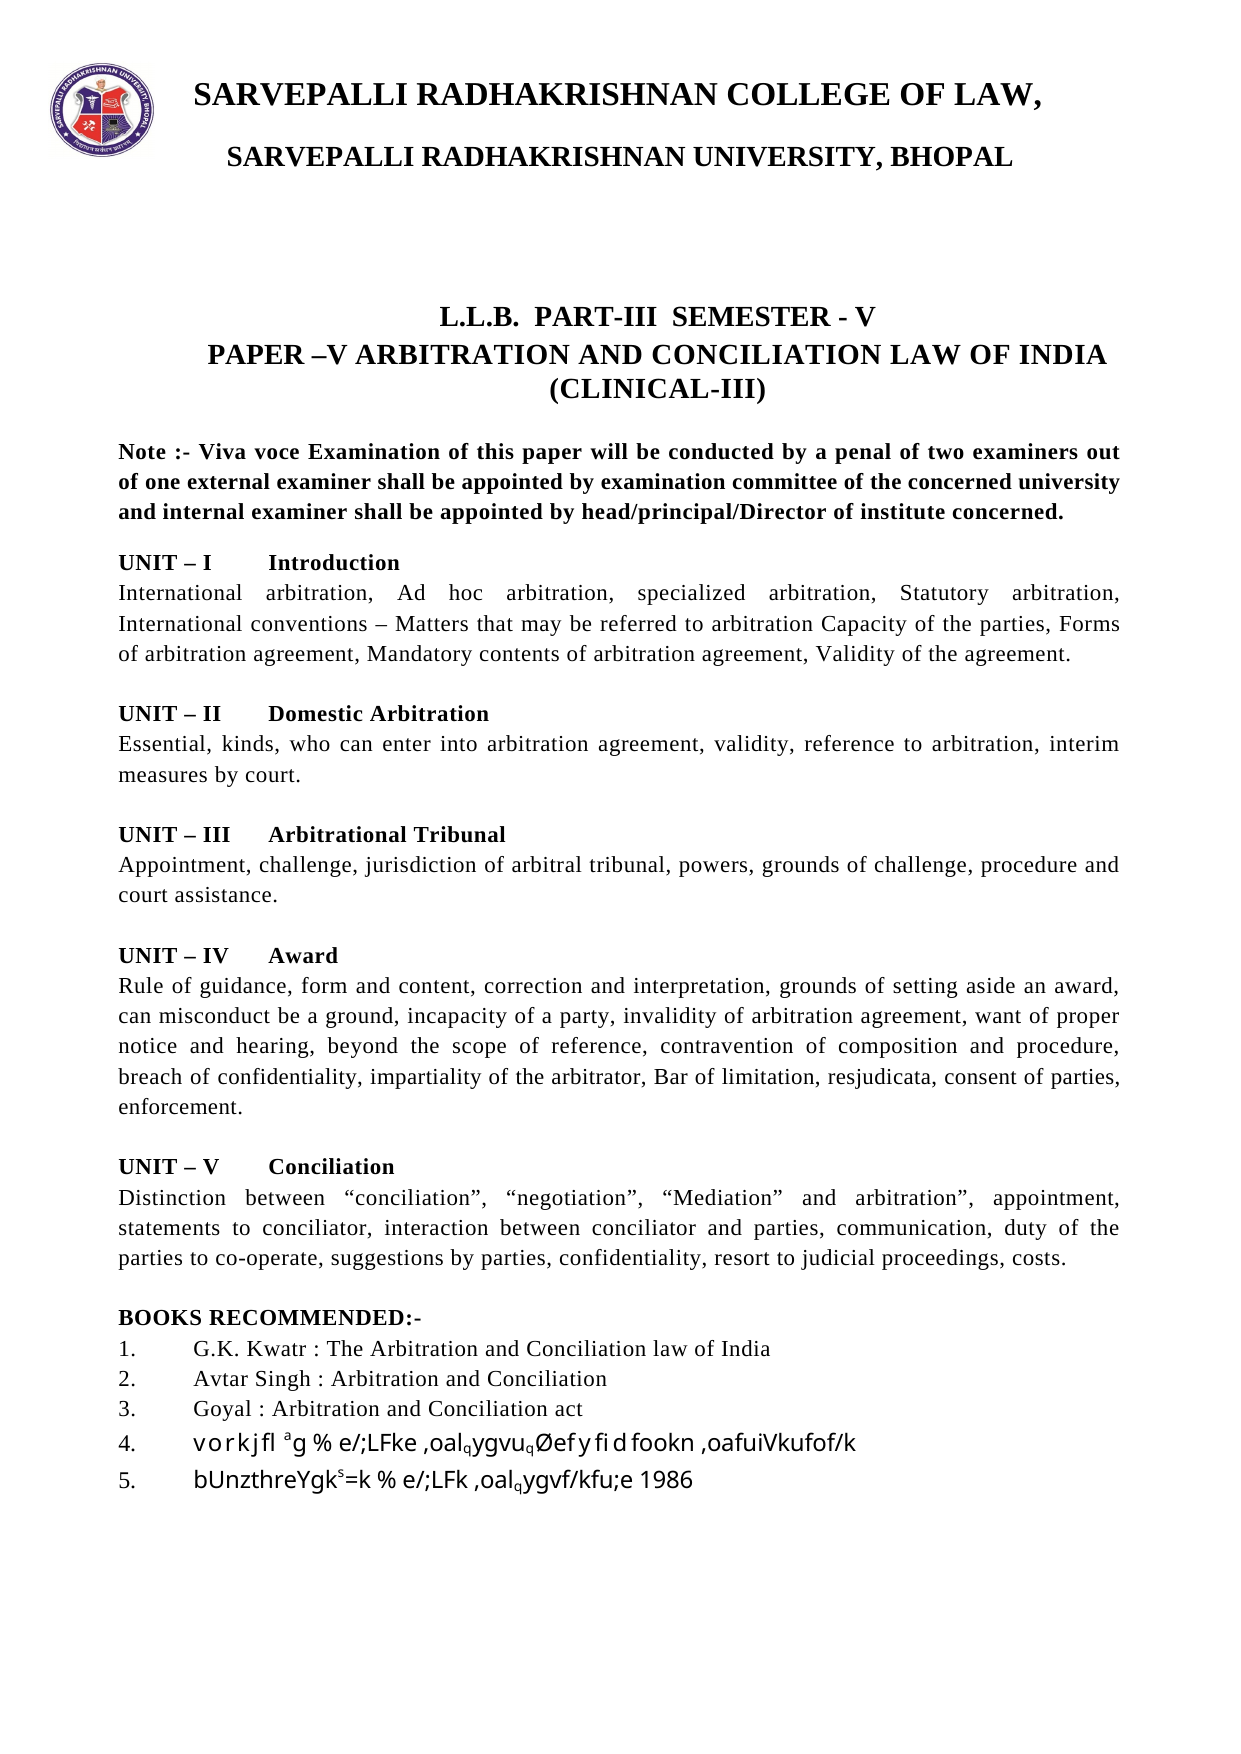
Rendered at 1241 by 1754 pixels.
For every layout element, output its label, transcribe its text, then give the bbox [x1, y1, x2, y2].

list Goyal : Arbitration and Conciliation act [118, 1395, 1122, 1421]
text UNIT – II Domestic Arbitration [118, 700, 1122, 727]
text Note :- Viva voce Examination of this paper will be conducted by a penal of two examiners out of one external examiner shall be appointed by examination committee of the concerned university and internal examiner shall be appointed by head/principal/Director of institute concerned. [118, 438, 1122, 524]
text UNIT – III Arbitrational Tribunal [118, 821, 1122, 847]
picture [48, 61, 156, 159]
text Distinction between “conciliation”, “negotiation”, “Mediation” and arbitration”, appointment, statements to conciliator, interaction between conciliator and parties, communication, duty of the parties to co-operate, suggestions by parties, confidentiality, resort to judicial proceedings, costs. [118, 1184, 1122, 1270]
text UNIT – I Introduction [118, 549, 1122, 576]
text UNIT – V Conciliation [118, 1153, 1122, 1180]
text Appointment, challenge, jurisdiction of arbitral tribunal, powers, grounds of challenge, procedure and court assistance. [118, 851, 1122, 908]
text BOOKS RECOMMENDED:- [118, 1304, 1122, 1331]
list vorkjflag % e/;LFke ,oalqygvuqØefyfidfookn ,oafuiVkufof/k [118, 1425, 1122, 1458]
list L.L.B. PART-III SEMESTER - V [193, 299, 1122, 332]
text International arbitration, Ad hoc arbitration, specialized arbitration, Statutory arbitration, International conventions – Matters that may be referred to arbitration Capacity of the parties, Forms of arbitration agreement, Mandatory contents of arbitration agreement, Validity of the agreement. [118, 579, 1122, 666]
list bUnzthreYgks=k % e/;LFk ,oalqygvf/kfu;e 1986 [118, 1463, 1122, 1495]
text Essential, kinds, who can enter into arbitration agreement, validity, reference to arbitration, interim measures by court. [118, 731, 1122, 787]
text UNIT – IV Award [118, 942, 1122, 968]
text Rule of guidance, form and content, correction and interpretation, grounds of setting aside an award, can misconduct be a ground, incapacity of a party, invalidity of arbitration agreement, want of proper notice and hearing, beyond the scope of reference, contravention of composition and procedure, breach of confidentiality, impartiality of the arbitrator, Bar of limitation, resjudicata, consent of parties, enforcement. [118, 972, 1122, 1119]
list Avtar Singh : Arbitration and Conciliation [118, 1365, 1122, 1391]
list G.K. Kwatr : The Arbitration and Conciliation law of India [118, 1335, 1122, 1361]
list PAPER –V ARBITRATION AND CONCILIATION LAW OF INDIA (CLINICAL-III) [193, 337, 1122, 404]
